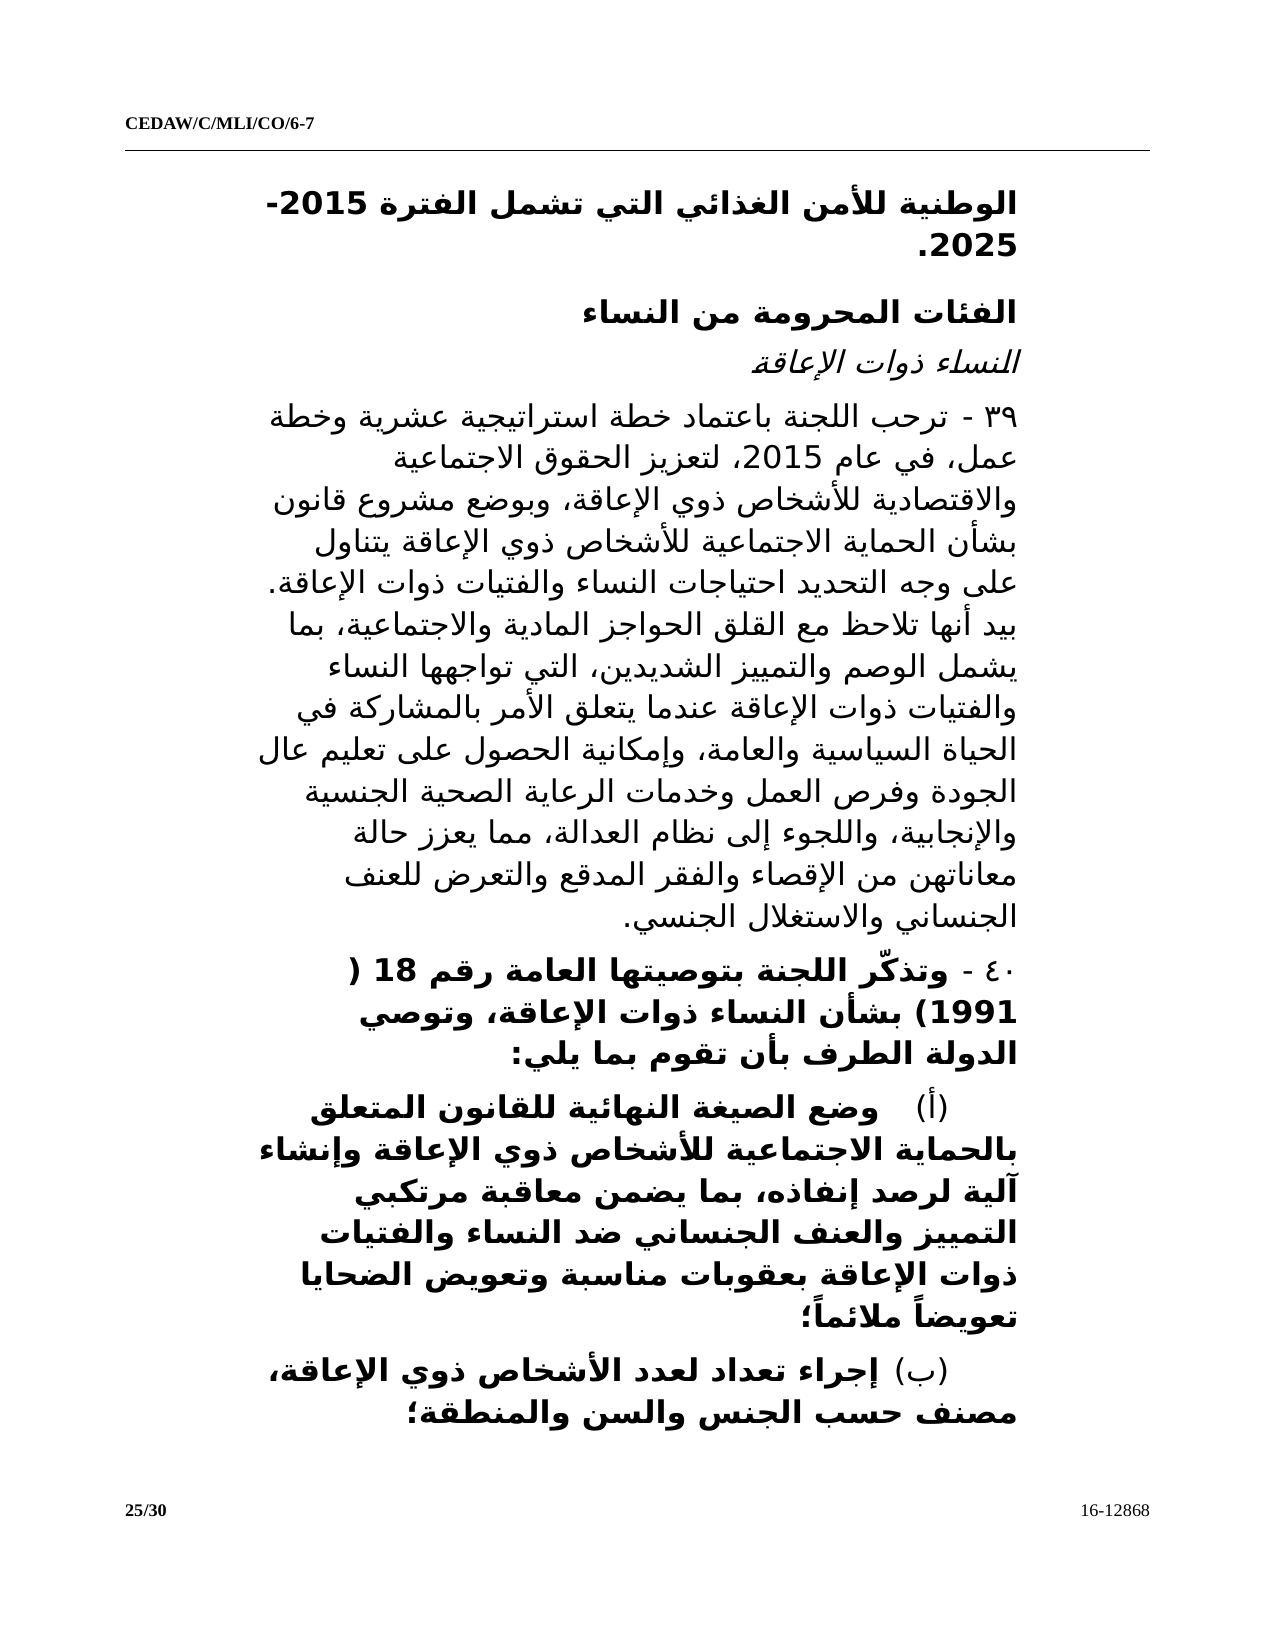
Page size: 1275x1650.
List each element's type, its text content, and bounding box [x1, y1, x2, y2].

text النساء ذوات الإعاقة [257, 344, 1150, 381]
text (أ) وضع الصيغة النهائية للقانون المتعلق بالحماية الاجتماعية للأشخاص ذوي الإعاقة وإنشاء آلية لرصد إنفاذه، بما يضمن معاقبة مرتكبي التمييز والعنف الجنساني ضد النساء والفتيات ذوات الإعاقة بعقوبات مناسبة وتعويض الضحايا تعويضاً ملائماً؛ [257, 1086, 1018, 1336]
text ٣٩ - ترحب اللجنة باعتماد خطة استراتيجية عشرية وخطة عمل، في عام 2015، لتعزيز الحقوق الاجتماعية والاقتصادية للأشخاص ذوي الإعاقة، وبوضع مشروع قانون بشأن الحماية الاجتماعية للأشخاص ذوي الإعاقة يتناول على وجه التحديد احتياجات النساء والفتيات ذوات الإعاقة. بيد أنها تلاحظ مع القلق الحواجز المادية والاجتماعية، بما يشمل الوصم والتمييز الشديدين، التي تواجهها النساء والفتيات ذوات الإعاقة عندما يتعلق الأمر بالمشاركة في الحياة السياسية والعامة، وإمكانية الحصول على تعليم عال الجودة وفرص العمل وخدمات الرعاية الصحية الجنسية والإنجابية، واللجوء إلى نظام العدالة، مما يعزز حالة معاناتهن من الإقصاء والفقر المدقع والتعرض للعنف الجنساني والاستغلال الجنسي. [257, 394, 1018, 936]
text ٤٠ - وتذكّر اللجنة بتوصيتها العامة رقم 18 (1991) بشأن النساء ذوات الإعاقة، وتوصي الدولة الطرف بأن تقوم بما يلي: [257, 948, 1018, 1073]
text الفئات المحرومة من النساء [257, 290, 1150, 331]
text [257, 181, 1018, 265]
text (ب) إجراء تعداد لعدد الأشخاص ذوي الإعاقة، مصنف حسب الجنس والسن والمنطقة؛ [257, 1348, 1018, 1431]
